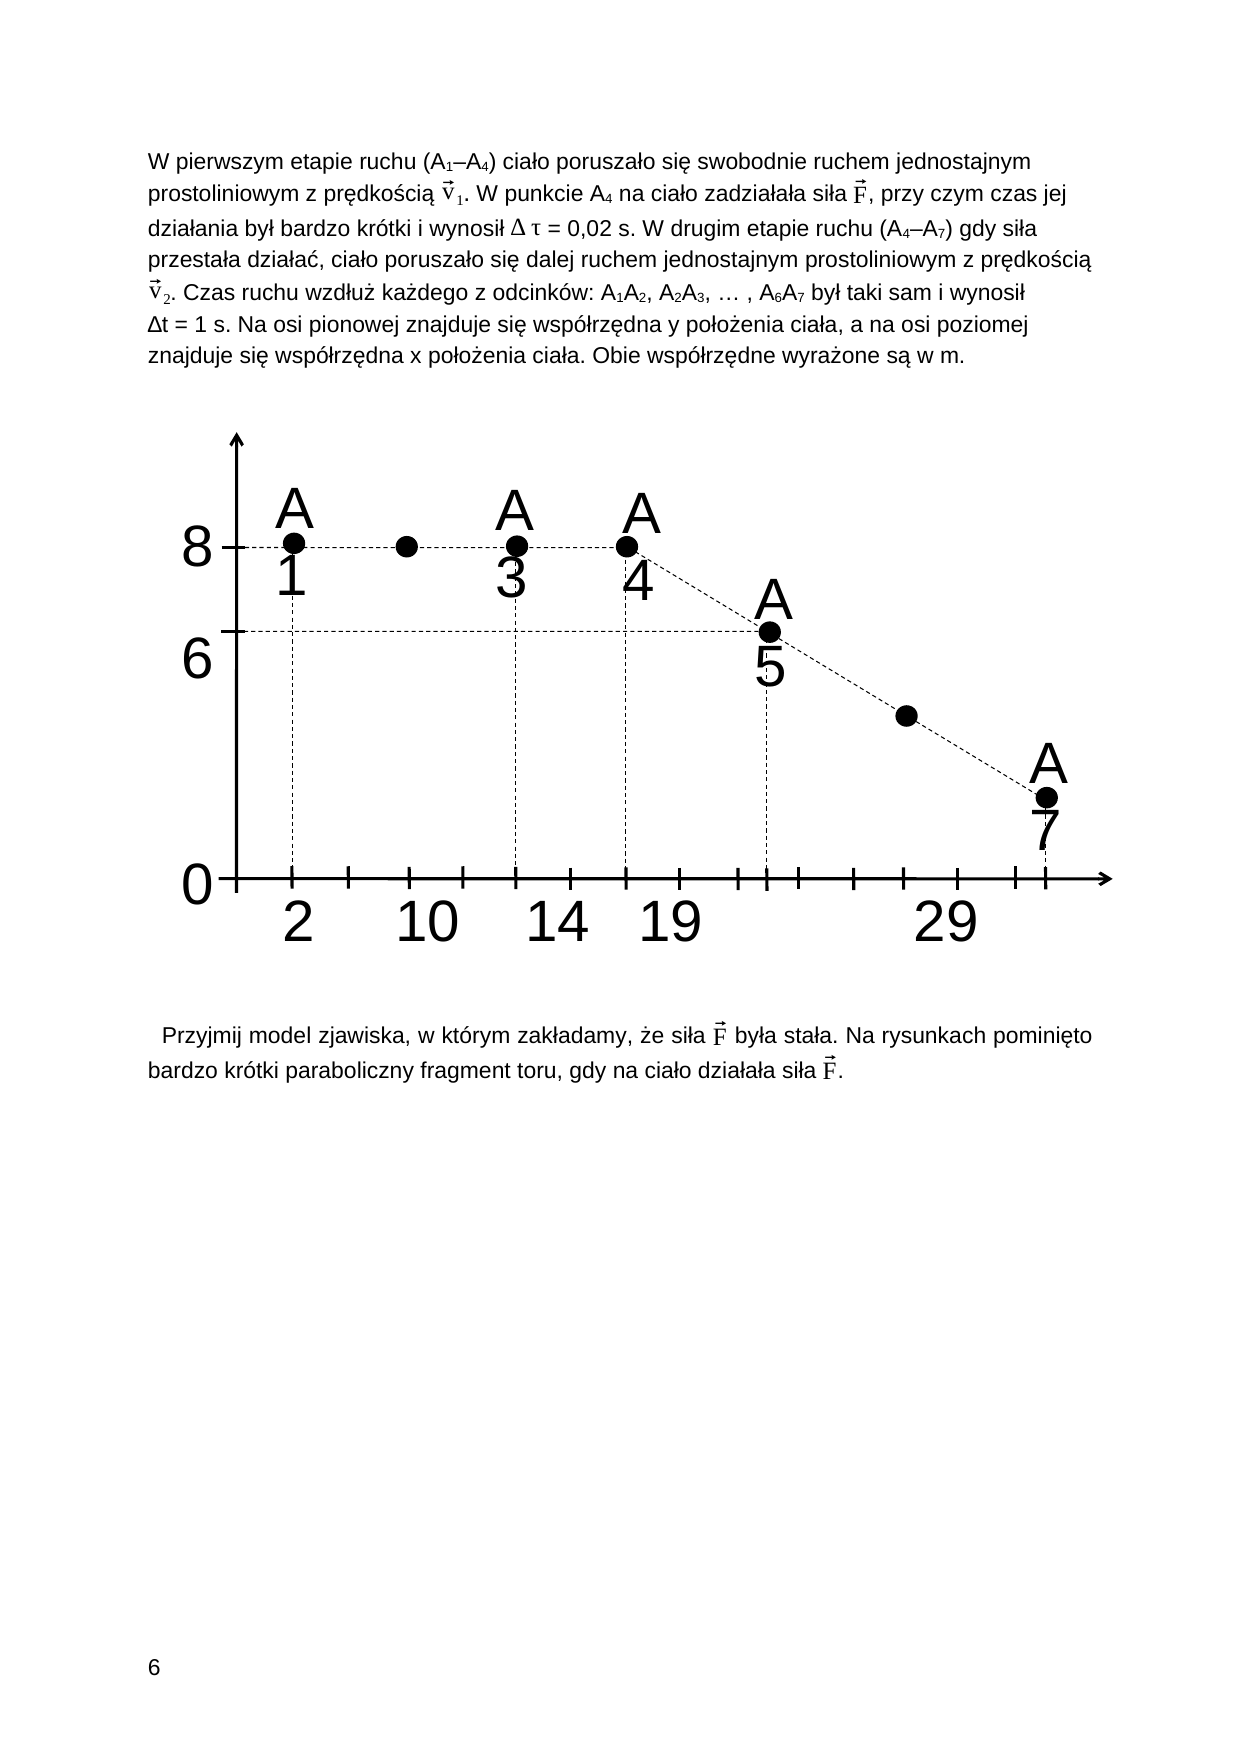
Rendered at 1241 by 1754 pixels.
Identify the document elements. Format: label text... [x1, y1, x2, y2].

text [148, 148, 1093, 398]
text Przyjmij model zjawiska, w którym zakładamy, że siła była stała. Na rysunkach pominięto bardzo krótki paraboliczny fragment toru, gdy na ciało działała siła . [148, 1020, 1093, 1085]
